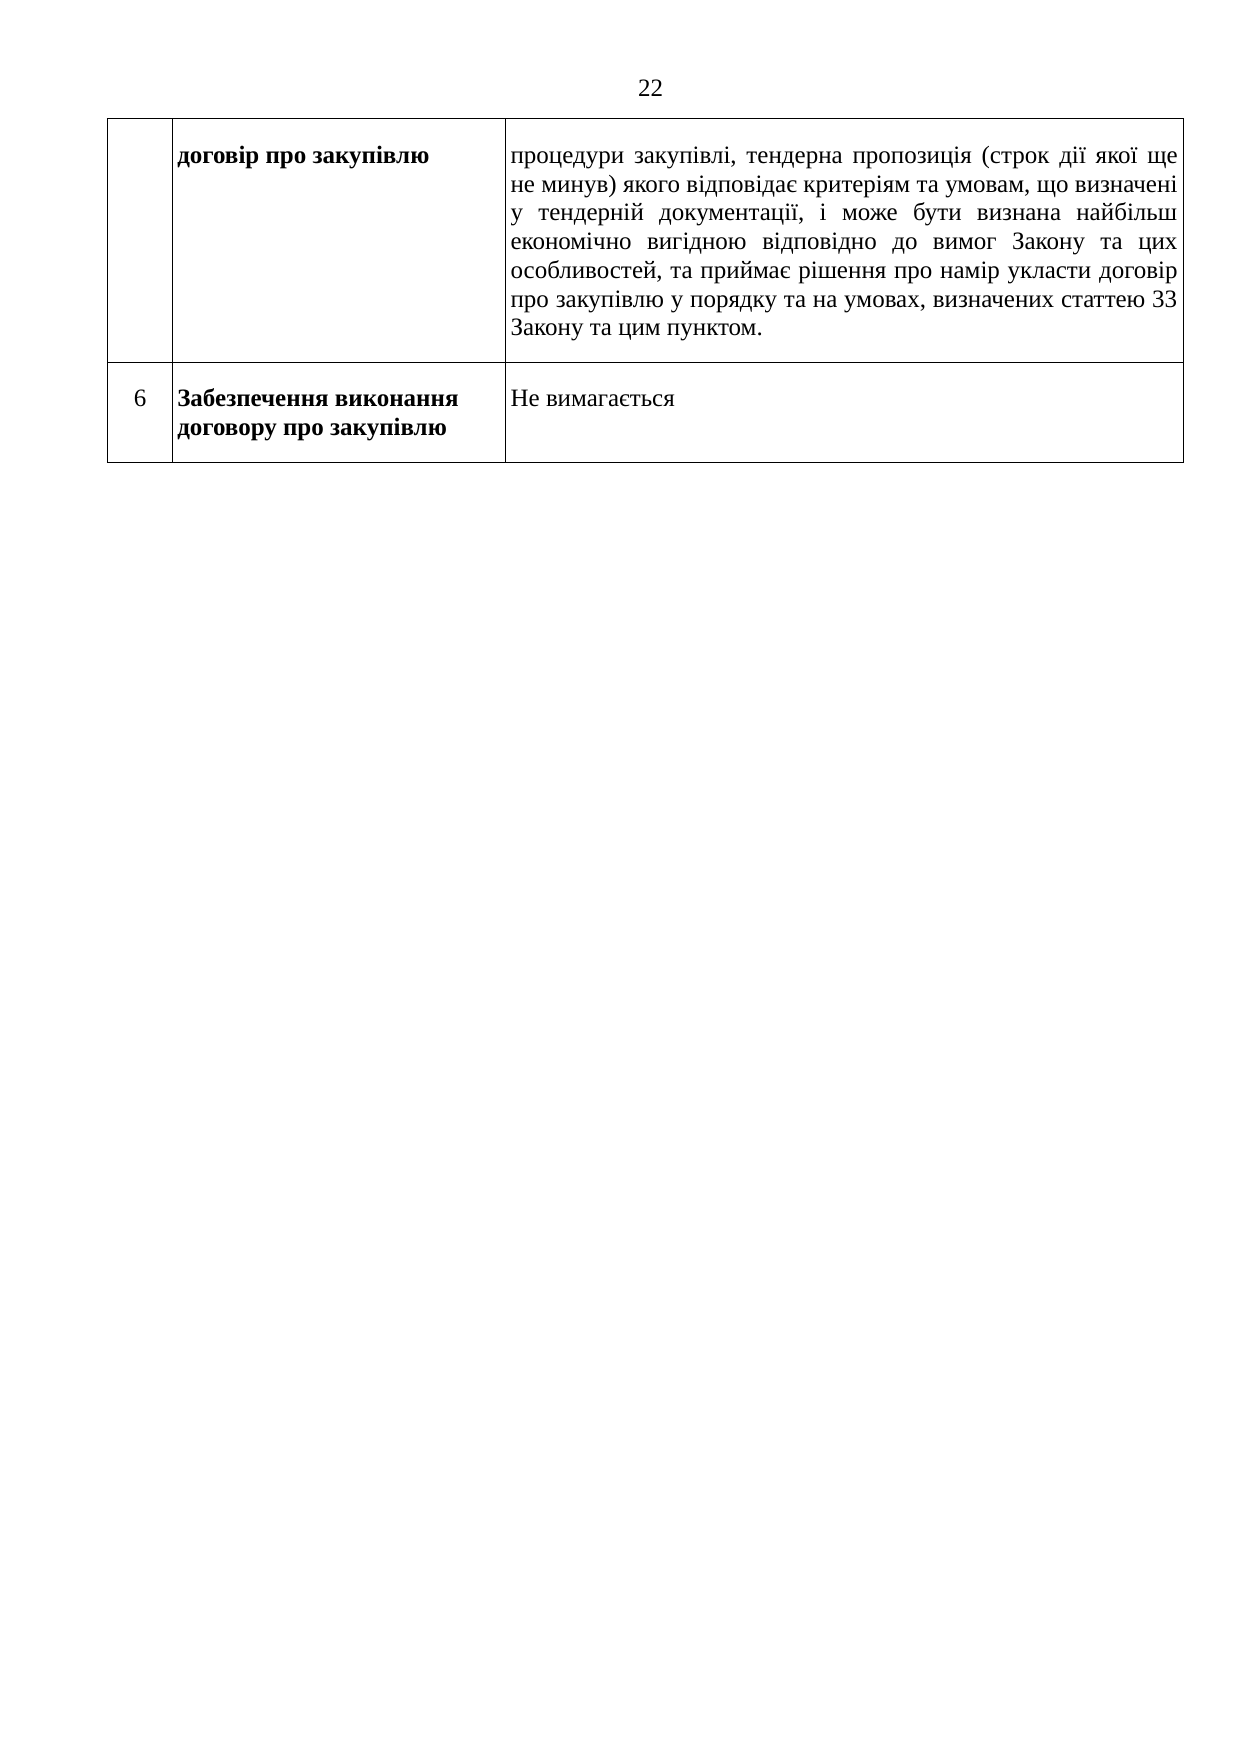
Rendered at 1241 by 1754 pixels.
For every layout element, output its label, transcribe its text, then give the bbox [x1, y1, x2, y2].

table_cell Не вимагається [506, 363, 1183, 462]
table_cell Забезпечення виконання договору про закупівлю [173, 363, 505, 462]
table_cell 5 [108, 119, 172, 362]
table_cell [173, 119, 505, 362]
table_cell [506, 119, 1183, 362]
table_cell 6 [108, 363, 172, 462]
